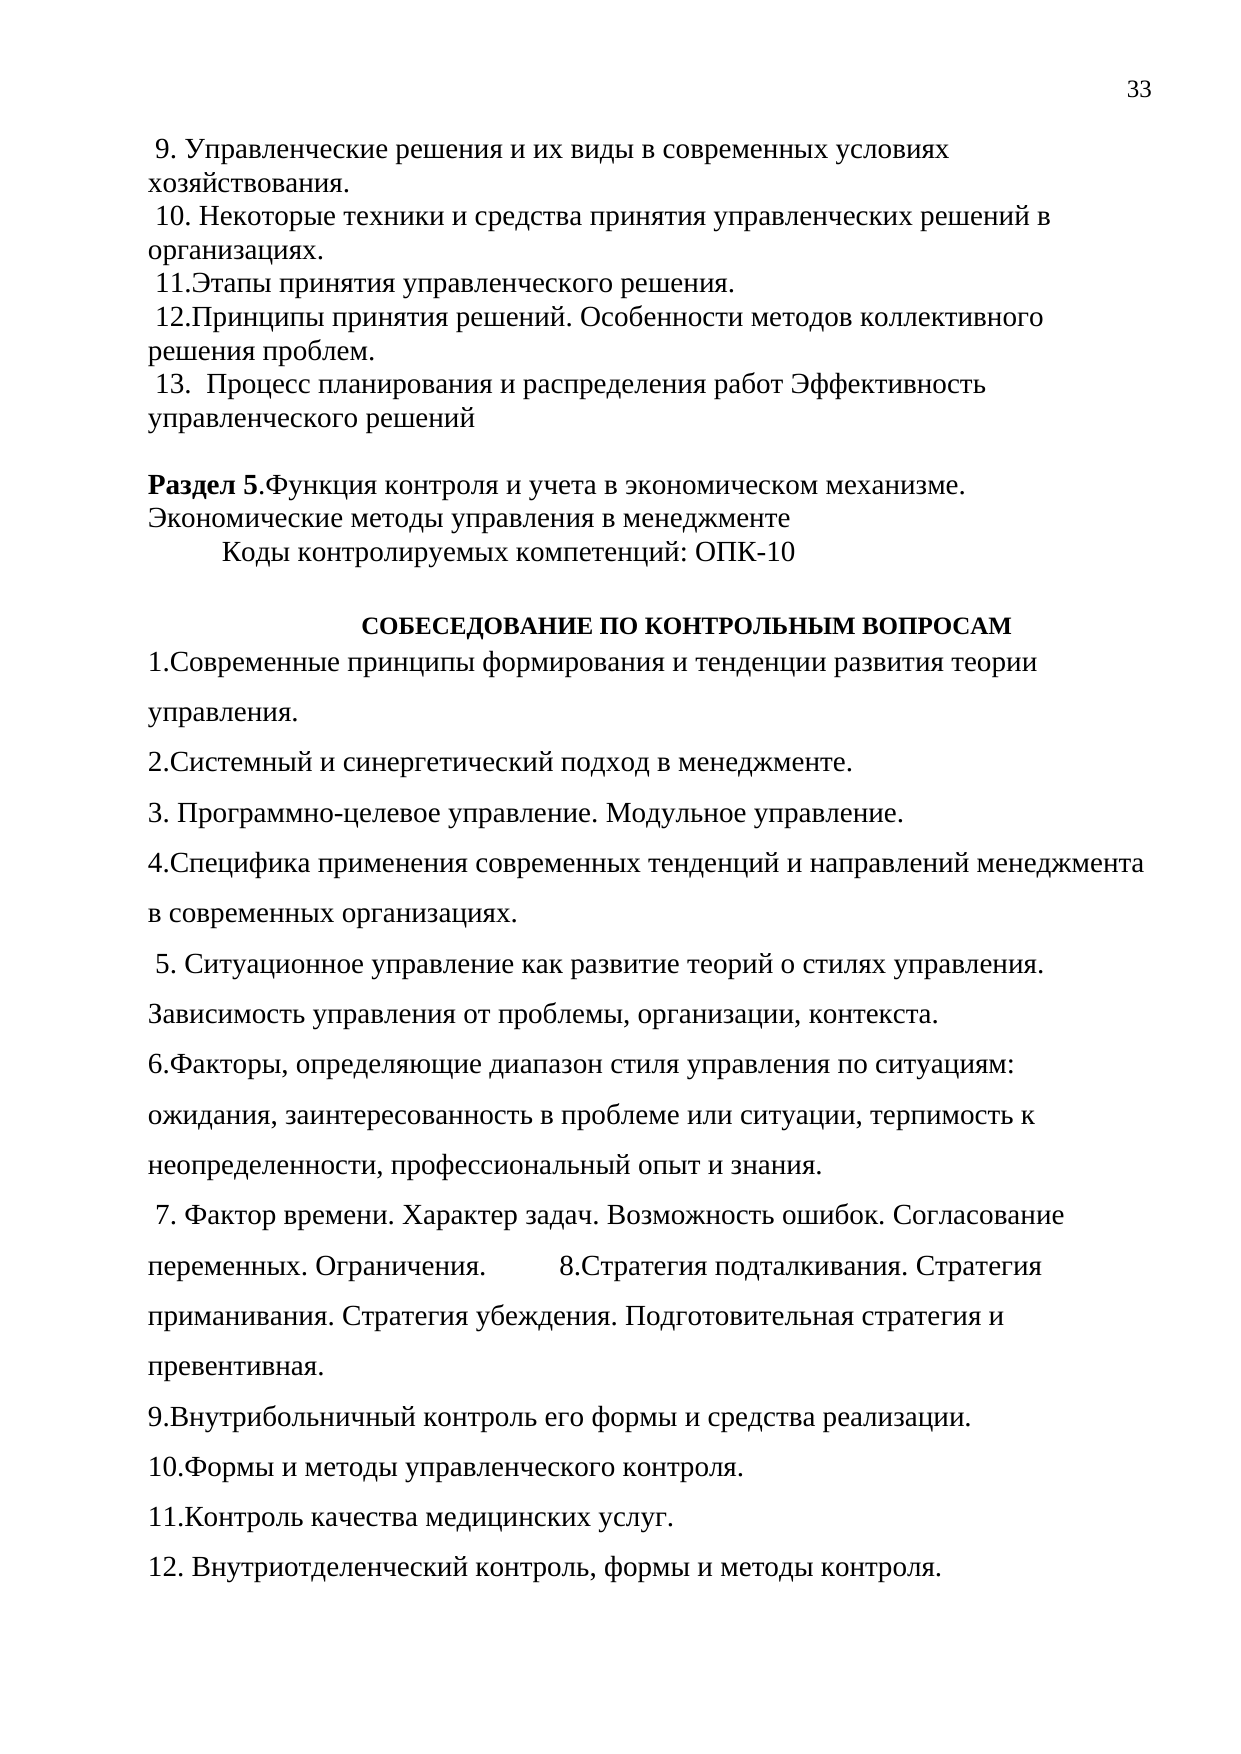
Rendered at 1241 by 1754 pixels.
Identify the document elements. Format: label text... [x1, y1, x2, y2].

text 9.Внутрибольничный контроль его формы и средства реализации. [148, 1399, 1152, 1432]
text 1.Современные принципы формирования и тенденции развития теории управления. [148, 644, 1152, 728]
text 7. Фактор времени. Характер задач. Возможность ошибок. Согласование переменных. Ограничения. 8.Стратегия подталкивания. Стратегия приманивания. Стратегия убеждения. Подготовительная стратегия и превентивная. [148, 1197, 1152, 1382]
text 2.Системный и синергетический подход в менеджменте. [148, 744, 1152, 778]
text 10. Некоторые техники и средства принятия управленческих решений в организациях. 11.Этапы принятия управленческого решения. [148, 198, 1152, 299]
text 10.Формы и методы управленческого контроля. [148, 1449, 1152, 1482]
text СОБЕСЕДОВАНИЕ ПО КОНТРОЛЬНЫМ ВОПРОСАМ [148, 611, 1152, 640]
text 12.Принципы принятия решений. Особенности методов коллективного решения проблем. [148, 299, 1152, 366]
text 3. Программно-целевое управление. Модульное управление. [148, 795, 1152, 828]
text 6.Факторы, определяющие диапазон стиля управления по ситуациям: ожидания, заинтересованность в проблеме или ситуации, терпимость к неопределенности, профессиональный опыт и знания. [148, 1046, 1152, 1181]
text 12. Внутриотделенческий контроль, формы и методы контроля. [148, 1549, 1152, 1583]
text Раздел 5.Функция контроля и учета в экономическом механизме. Экономические методы управления в менеджменте [148, 467, 1152, 534]
text 5. Ситуационное управление как развитие теорий о стилях управления. Зависимость управления от проблемы, организации, контекста. [148, 946, 1152, 1030]
text 4.Специфика применения современных тенденций и направлений менеджмента в современных организациях. [148, 845, 1152, 929]
text 9. Управленческие решения и их виды в современных условиях хозяйствования. [148, 131, 1152, 198]
text 11.Контроль качества медицинских услуг. [148, 1499, 1152, 1533]
text 13. Процесс планирования и распределения работ Эффективность управленческого решений [148, 366, 1152, 433]
list Коды контролируемых компетенций: ОПК-10 [148, 534, 1152, 567]
